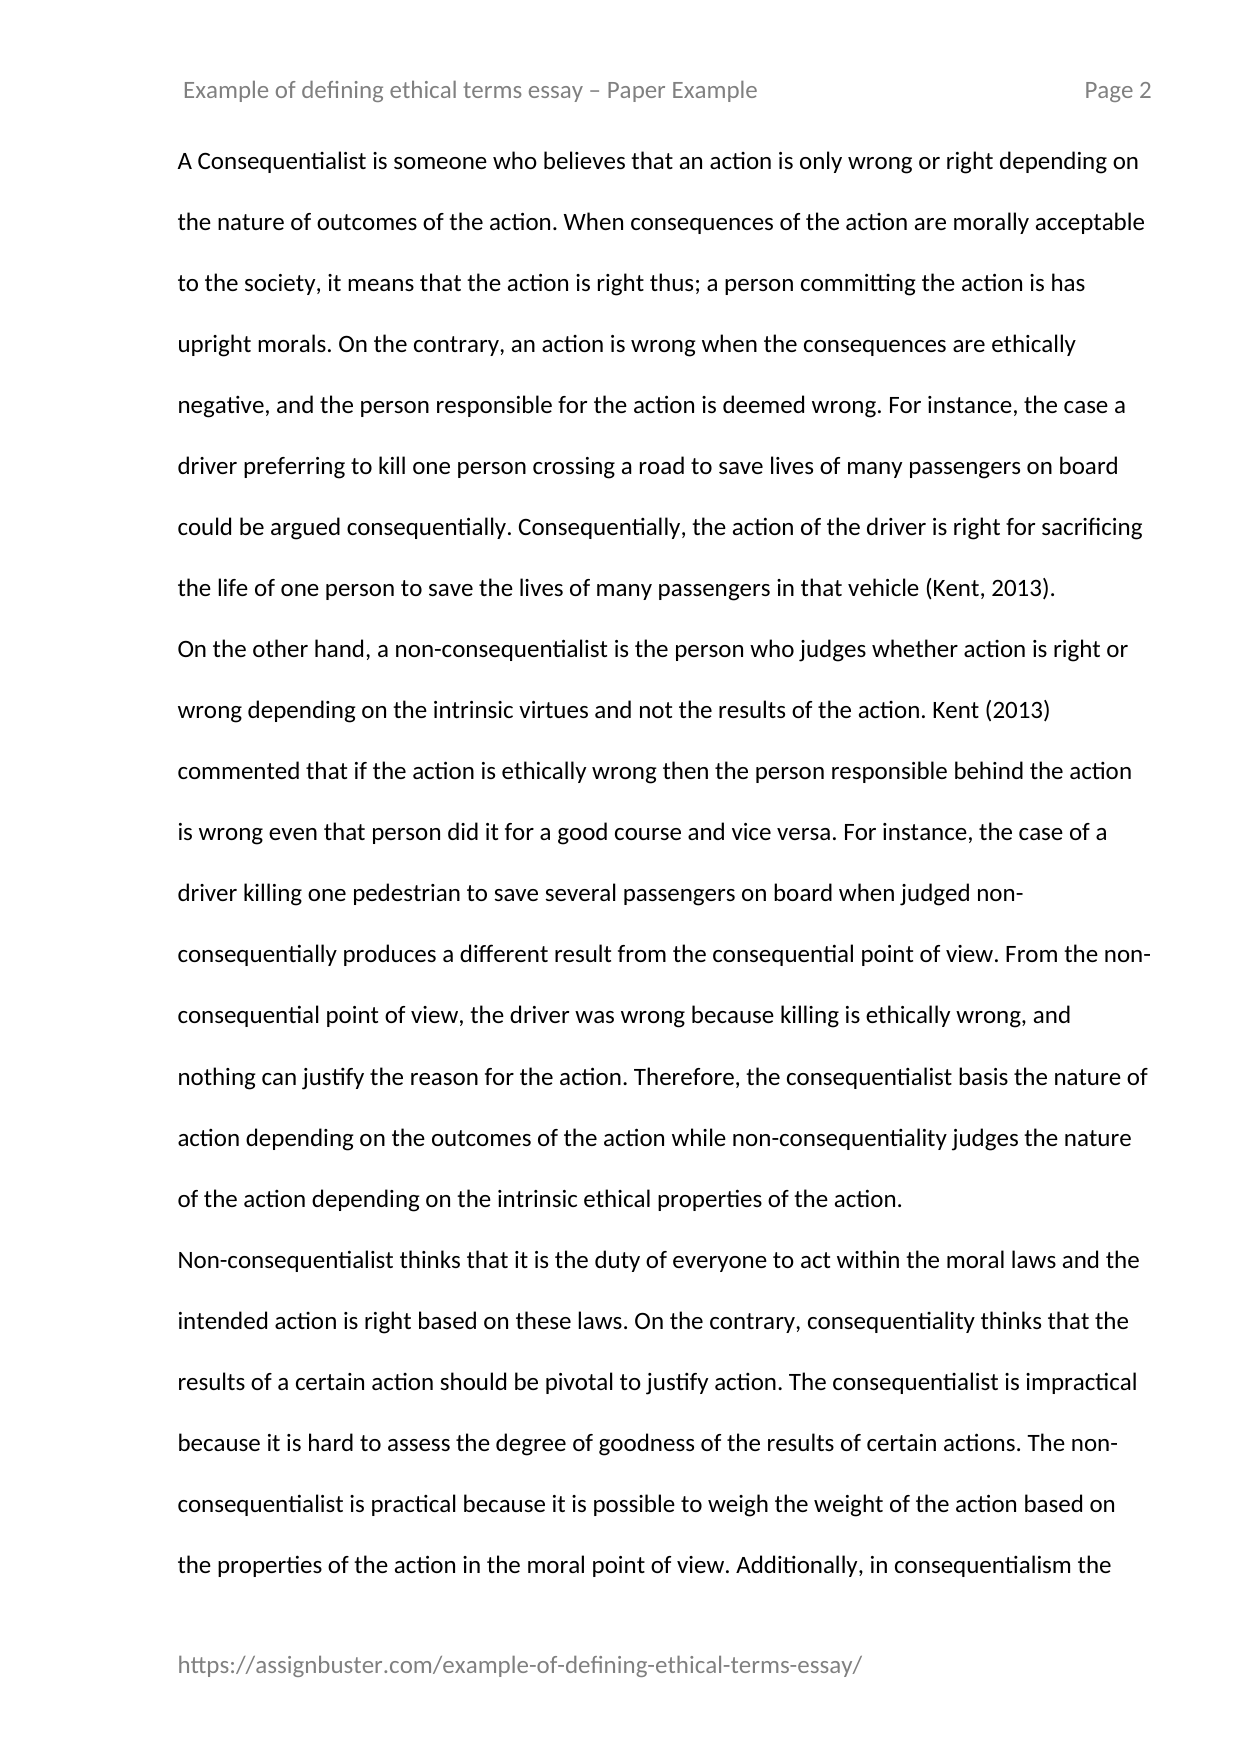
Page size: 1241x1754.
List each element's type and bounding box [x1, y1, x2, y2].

text [177, 145, 1152, 1579]
